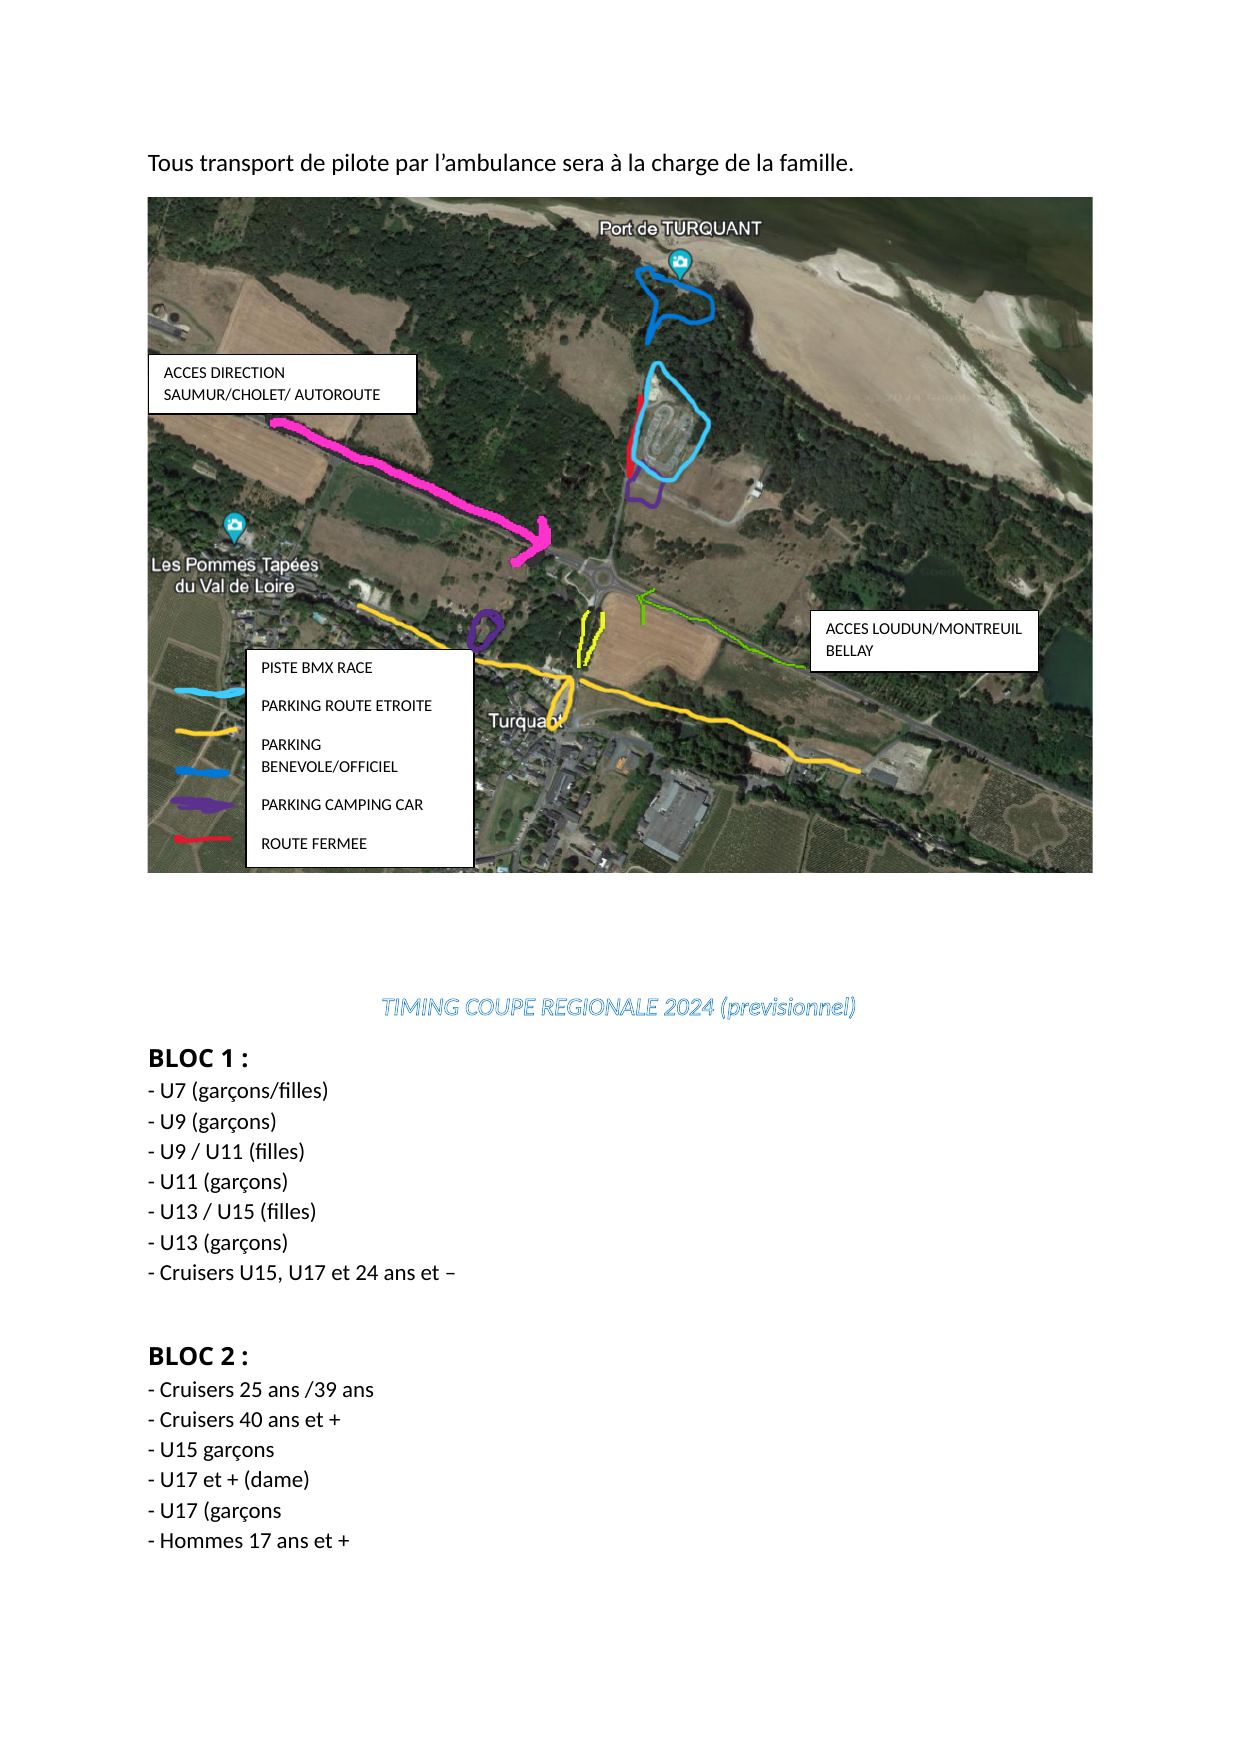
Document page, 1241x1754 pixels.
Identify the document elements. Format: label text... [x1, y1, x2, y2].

text BLOC 1 : - U7 (garçons/filles) - U9 (garçons) - U9 / U11 (filles) - U11 (garçons) - U13 / U15 (filles) - U13 (garçons) - Cruisers U15, U17 et 24 ans et – [148, 1040, 1093, 1286]
text TIMING COUPE REGIONALE 2024 (previsionnel) [148, 991, 1093, 1021]
text BLOC 2 : - Cruisers 25 ans /39 ans - Cruisers 40 ans et + - U15 garçons - U17 et + (dame) - U17 (garçons - Hommes 17 ans et + [148, 1305, 1093, 1554]
text Tous transport de pilote par l’ambulance sera à la charge de la famille. [148, 148, 1093, 178]
picture [147, 197, 1093, 873]
